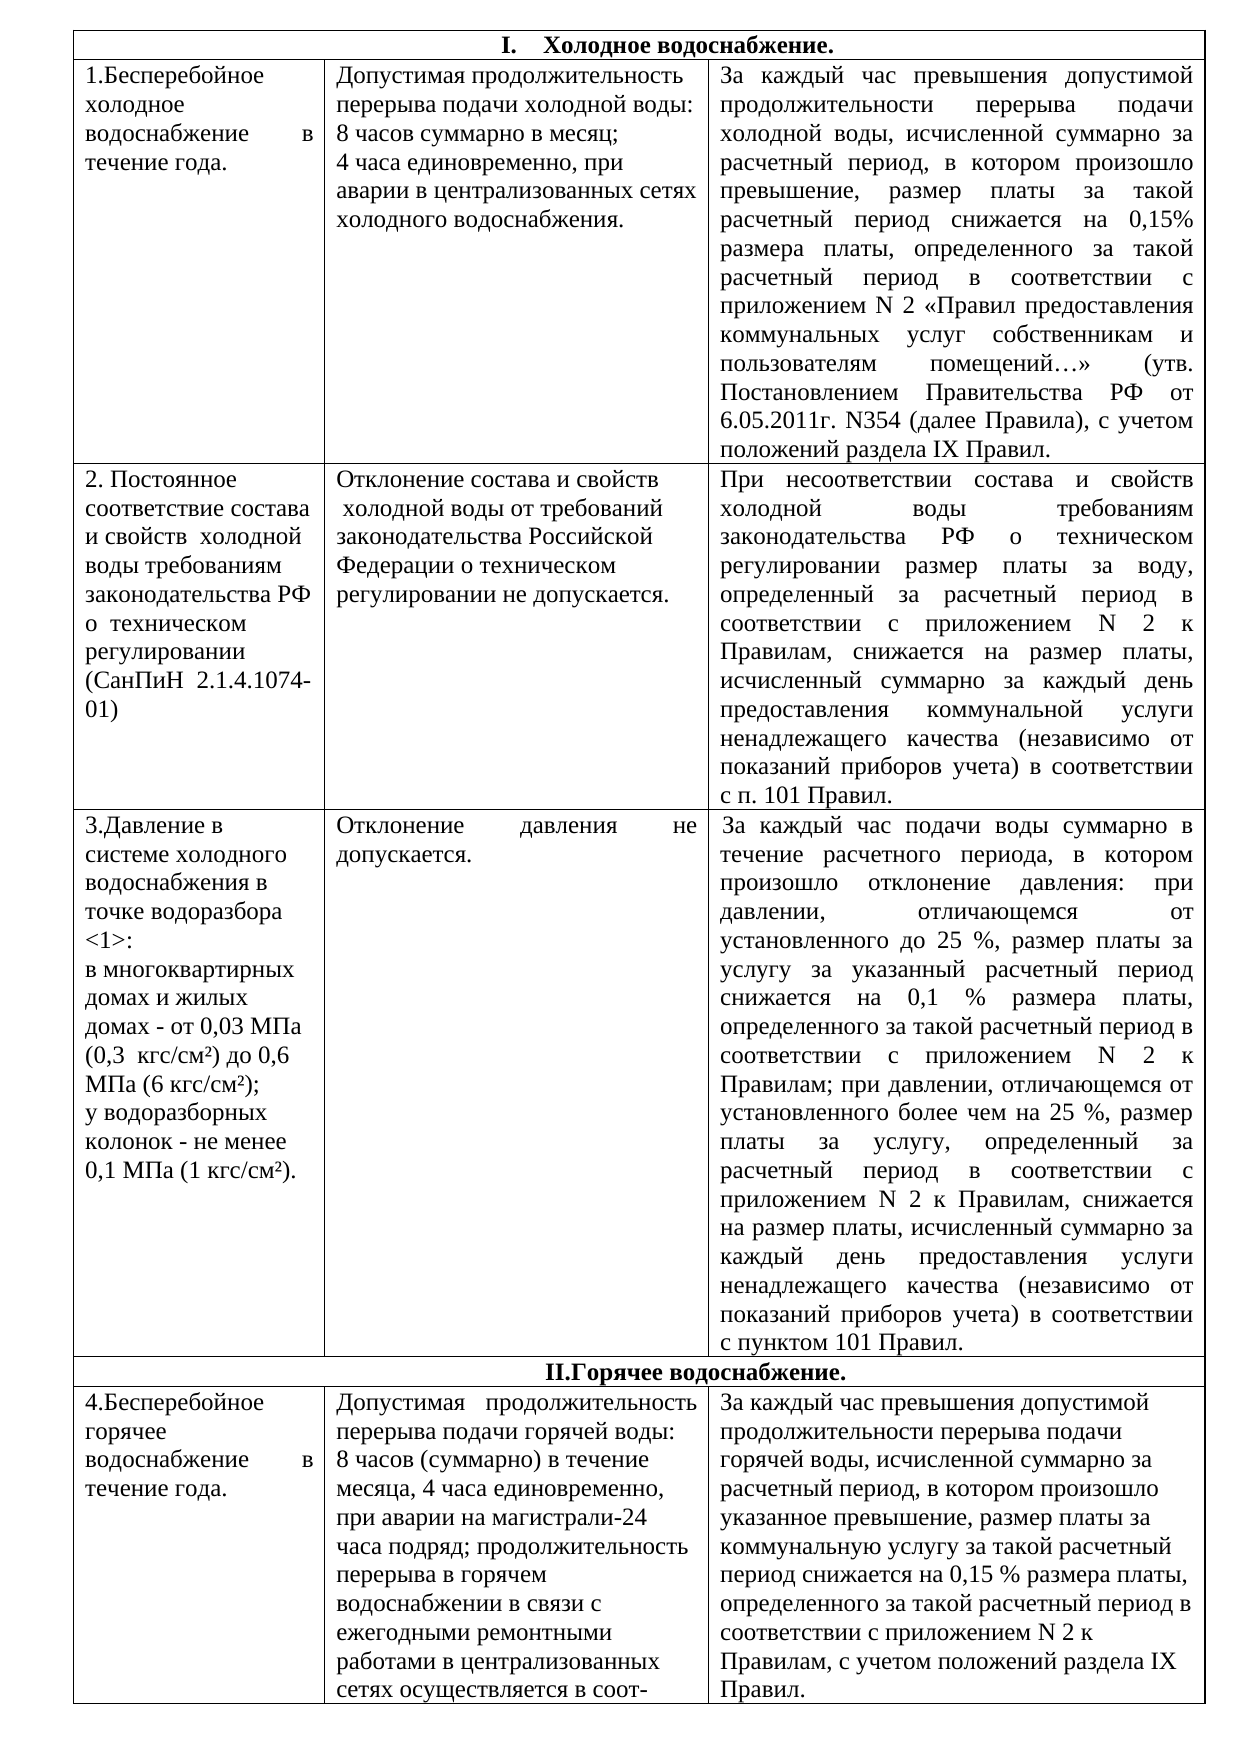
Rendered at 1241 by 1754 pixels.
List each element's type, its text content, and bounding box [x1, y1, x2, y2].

table_cell Холодное водоснабжение. [74, 31, 1204, 59]
table_cell Отклонение состава и свойств холодной воды от требований законодательства Российской Федерации о техническом регулировании не допускается. [325, 464, 708, 809]
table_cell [325, 1387, 708, 1703]
table_cell 2. Постоянное соответствие состава и свойств холодной воды требованиям законодательства РФ о техническом регулировании (СанПиН 2.1.4.1074-01) [74, 464, 324, 809]
table_cell За каждый час подачи воды суммарно в течение расчетного периода, в котором произошло отклонение давления: при давлении, отличающемся от установленного до 25 %, размер платы за услугу за указанный расчетный период снижается на 0,1 % размера платы, определенного за такой расчетный период в соответствии с приложением N 2 к Правилам; при давлении, отличающемся от установленного более чем на 25 %, размер платы за услугу, определенный за расчетный период в соответствии с приложением N 2 к Правилам, снижается на размер платы, исчисленный суммарно за каждый день предоставления услуги ненадлежащего качества (независимо от показаний приборов учета) в соответствии с пунктом 101 Правил. [709, 810, 1204, 1356]
table_cell II.Горячее водоснабжение. [74, 1357, 1204, 1386]
table_cell 1.Бесперебойное холодное водоснабжение в течение года. [74, 60, 324, 463]
table_cell 3.Давление в системе холодного водоснабжения в точке водоразбора <1>: в многоквартирных домах и жилых домах - от 0,03 МПа (0,3 кгс/см²) до 0,6 МПа (6 кгс/см²); у водоразборных колонок - не менее 0,1 МПа (1 кгс/см²). [74, 810, 324, 1356]
table_cell Допустимая продолжительность перерыва подачи холодной воды: 8 часов суммарно в месяц; 4 часа единовременно, при аварии в централизованных сетях холодного водоснабжения. [325, 60, 708, 463]
table_cell За каждый час превышения допустимой продолжительности перерыва подачи холодной воды, исчисленной суммарно за расчетный период, в котором произошло превышение, размер платы за такой расчетный период снижается на 0,15% размера платы, определенного за такой расчетный период в соответствии с приложением N 2 «Правил предоставления коммунальных услуг собственникам и пользователям помещений…» (утв. Постановлением Правительства РФ от 6.05.2011г. N354 (далее Правила), с учетом положений раздела IX Правил. [709, 60, 1204, 463]
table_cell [74, 1387, 324, 1703]
table_cell Отклонение давления не допускается. [325, 810, 708, 1356]
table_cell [709, 1387, 1204, 1703]
table_cell При несоответствии состава и свойств холодной воды требованиям законодательства РФ о техническом регулировании размер платы за воду, определенный за расчетный период в соответствии с приложением N 2 к Правилам, снижается на размер платы, исчисленный суммарно за каждый день предоставления коммунальной услуги ненадлежащего качества (независимо от показаний приборов учета) в соответствии с п. 101 Правил. [709, 464, 1204, 809]
